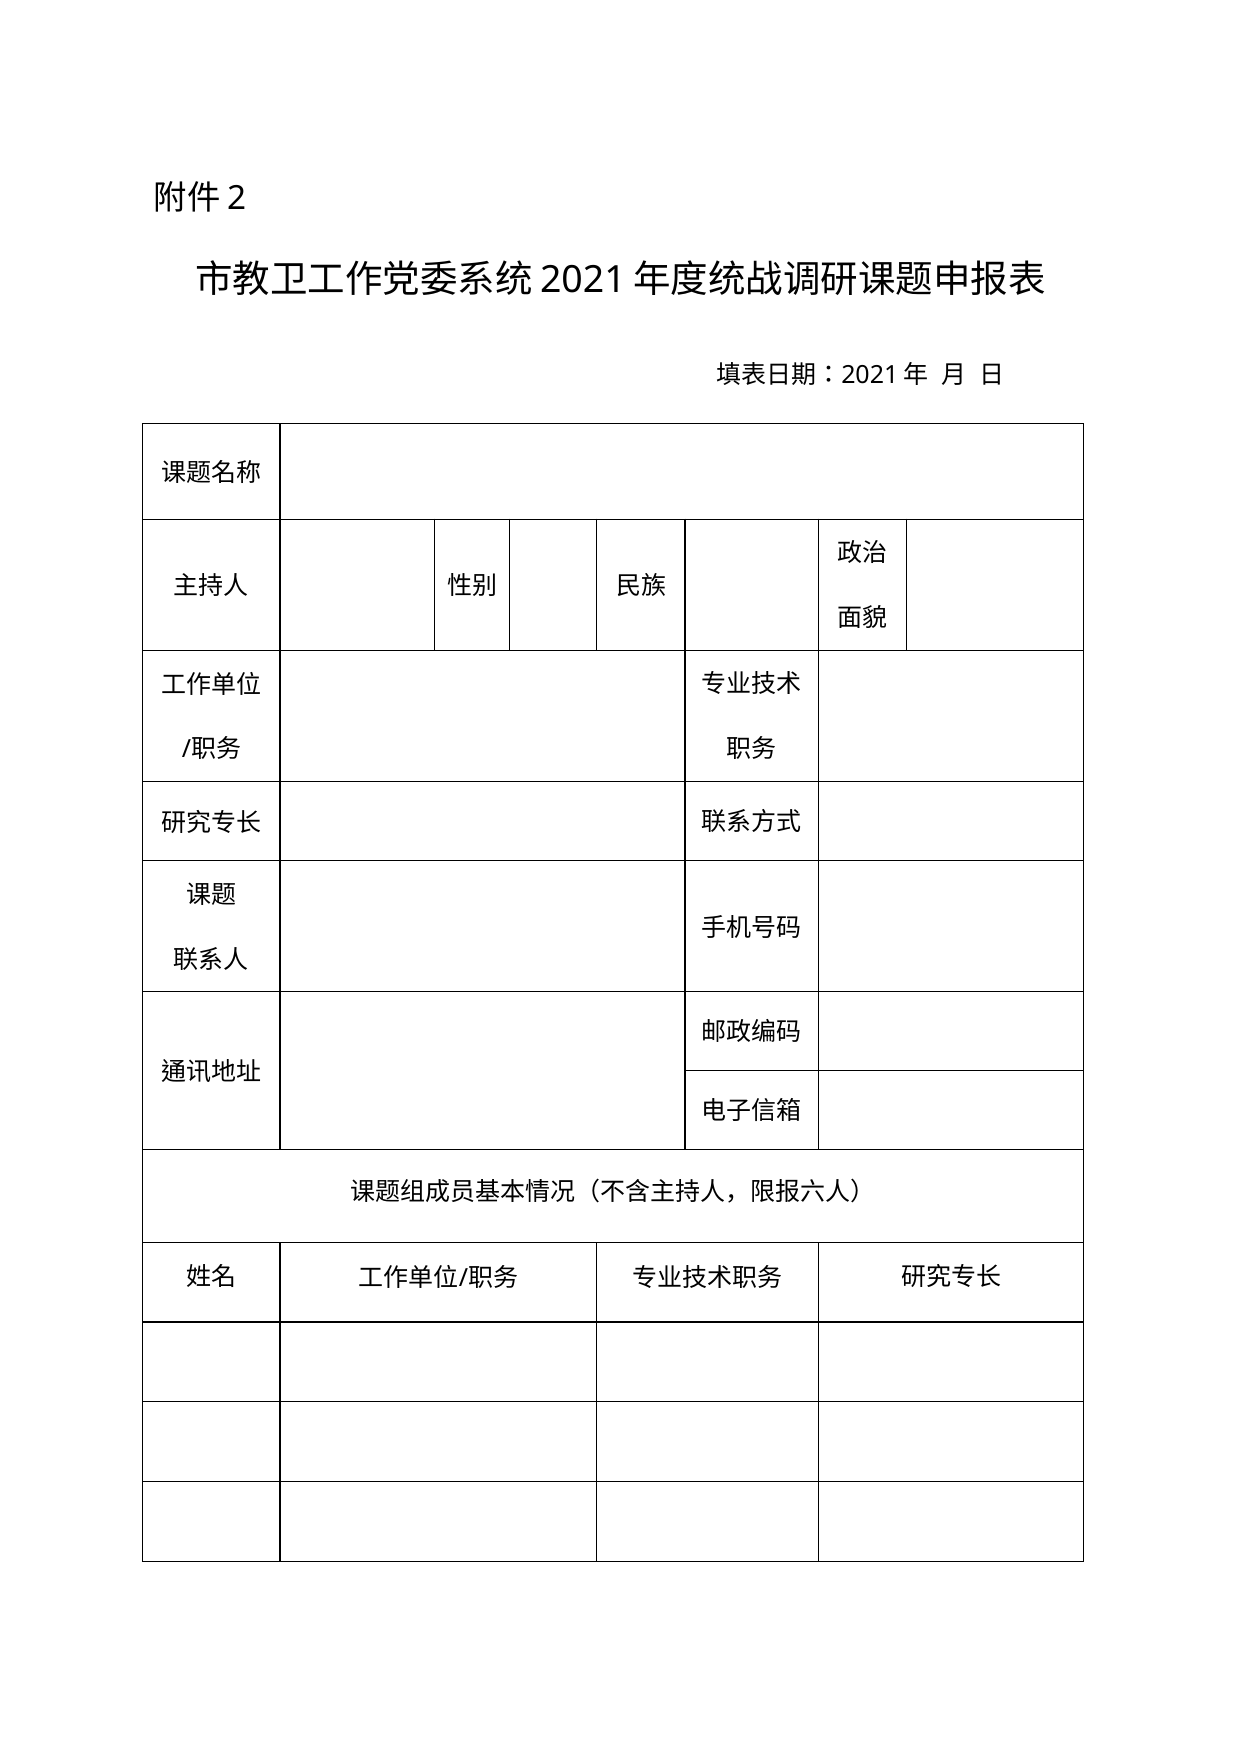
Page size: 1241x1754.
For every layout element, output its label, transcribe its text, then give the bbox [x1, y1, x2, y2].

table_cell 通讯地址 [143, 992, 279, 1149]
text 填表日期：2021年 月 日 [153, 341, 1037, 406]
table_cell 性别 [435, 520, 509, 649]
table_cell 专业技术 职务 [686, 651, 818, 781]
table_header [281, 424, 1083, 518]
table_cell 手机号码 [686, 861, 818, 991]
table_cell [819, 1071, 1083, 1149]
table_cell 邮政编码 [686, 992, 818, 1070]
table_cell 姓名 [143, 1243, 279, 1321]
table_cell 工作单位/职务 [281, 1243, 596, 1321]
table_cell [819, 861, 1083, 991]
table_cell [281, 1402, 596, 1481]
table_cell [281, 782, 684, 860]
table_cell [597, 1402, 818, 1481]
table_cell [819, 1482, 1083, 1561]
table_cell [819, 992, 1083, 1070]
table_cell [281, 861, 684, 991]
table_cell 民族 [597, 520, 684, 649]
table_cell 联系方式 [686, 782, 818, 860]
table_cell [819, 651, 1083, 781]
table_cell [281, 1482, 596, 1561]
table_cell [281, 520, 434, 649]
table_cell [143, 1482, 279, 1561]
table_cell 工作单位/职务 [143, 651, 279, 781]
table_cell 专业技术职务 [597, 1243, 818, 1321]
table_cell 研究专长 [143, 782, 279, 860]
table_cell [281, 1323, 596, 1401]
table_cell 主持人 [143, 520, 279, 649]
text 市教卫工作党委系统2021年度统战调研课题申报表 [153, 244, 1087, 309]
table_header 课题名称 [143, 424, 279, 518]
table_cell [281, 651, 684, 781]
table_cell 研究专长 [819, 1243, 1083, 1321]
table_cell [907, 520, 1083, 649]
table_cell [819, 1402, 1083, 1481]
table_cell 政治 面貌 [819, 520, 906, 649]
table_cell 课题组成员基本情况（不含主持人，限报六人） [143, 1150, 1083, 1242]
table_cell [281, 992, 684, 1149]
table_cell 课题 联系人 [143, 861, 279, 991]
table_cell [143, 1323, 279, 1401]
table_cell [597, 1482, 818, 1561]
table_cell [819, 1323, 1083, 1401]
table_cell [686, 520, 818, 649]
text 附件2 [153, 162, 262, 227]
table_cell [819, 782, 1083, 860]
table_cell [597, 1323, 818, 1401]
table_cell 电子信箱 [686, 1071, 818, 1149]
table_cell [510, 520, 596, 649]
table_cell [143, 1402, 279, 1481]
